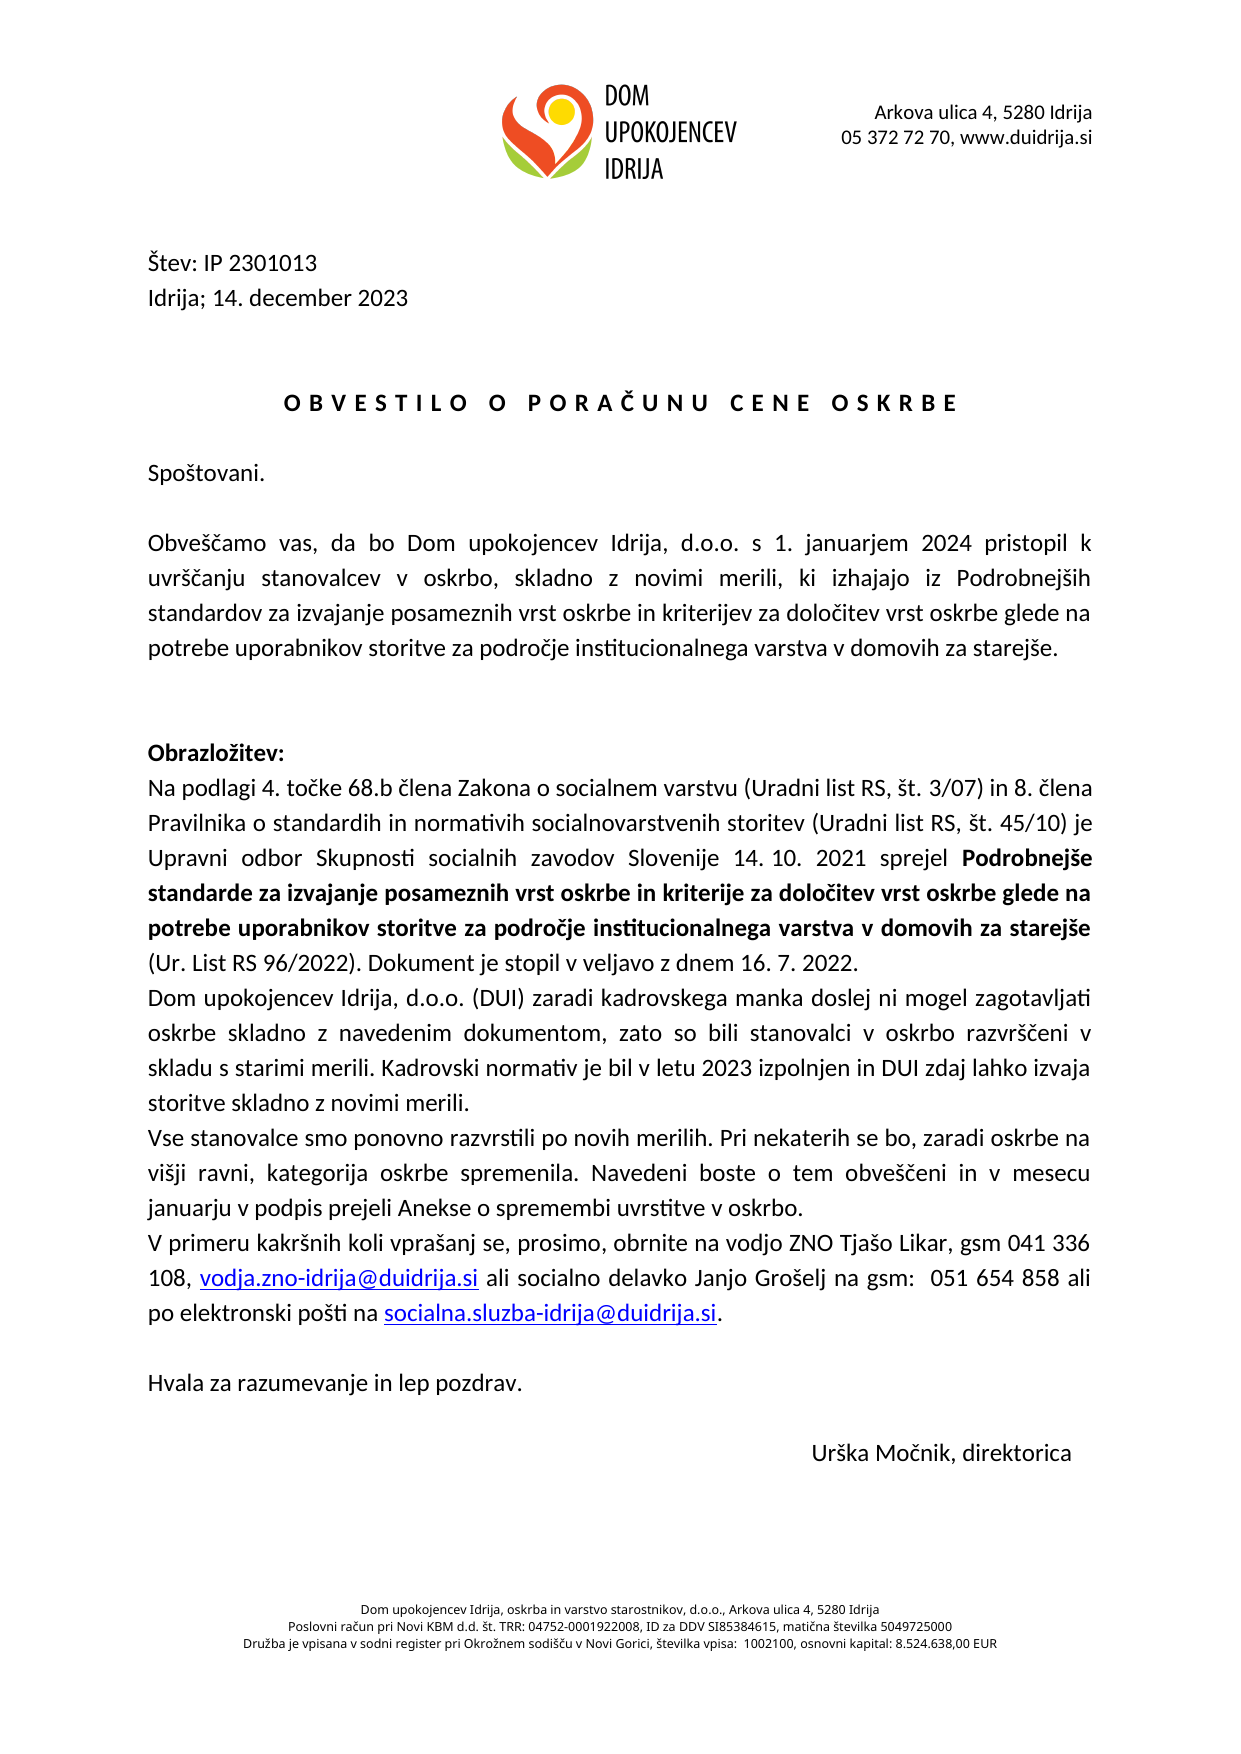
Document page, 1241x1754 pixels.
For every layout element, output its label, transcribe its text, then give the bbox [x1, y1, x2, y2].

text Hvala za razumevanje in lep pozdrav. [148, 1367, 1093, 1398]
text Urška Močnik, direktorica [738, 1437, 1093, 1468]
text Dom upokojencev Idrija, d.o.o. (DUI) zaradi kadrovskega manka doslej ni mogel zagotavljati oskrbe skladno z navedenim dokumentom, zato so bili stanovalci v oskrbo razvrščeni v skladu s starimi merili. Kadrovski normativ je bil v letu 2023 izpolnjen in DUI zdaj lahko izvaja storitve skladno z novimi merili. [148, 982, 1093, 1118]
picture [470, 39, 770, 225]
text Spoštovani. [148, 457, 1093, 488]
text Štev: IP 2301013 [148, 247, 1093, 278]
text V primeru kakršnih koli vprašanj se, prosimo, obrnite na vodjo ZNO Tjašo Likar, gsm 041 336 108, vodja.zno-idrija@duidrija.si ali socialno delavko Janjo Grošelj na gsm: 051 654 858 ali po elektronski pošti na socialna.sluzba-idrija@duidrija.si. [148, 1227, 1093, 1328]
text Na podlagi 4. točke 68.b člena Zakona o socialnem varstvu (Uradni list RS, št. 3/07) in 8. člena Pravilnika o standardih in normativih socialnovarstvenih storitev (Uradni list RS, št. 45/10) je Upravni odbor Skupnosti socialnih zavodov Slovenije 14. 10. 2021 sprejel Podrobnejše standarde za izvajanje posameznih vrst oskrbe in kriterije za določitev vrst oskrbe glede na potrebe uporabnikov storitve za področje institucionalnega varstva v domovih za starejše (Ur. List RS 96/2022). Dokument je stopil v veljavo z dnem 16. 7. 2022. [148, 772, 1093, 978]
text Vse stanovalce smo ponovno razvrstili po novih merilih. Pri nekaterih se bo, zaradi oskrbe na višji ravni, kategorija oskrbe spremenila. Navedeni boste o tem obveščeni in v mesecu januarju v podpis prejeli Anekse o spremembi uvrstitve v oskrbo. [148, 1122, 1093, 1223]
text Obveščamo vas, da bo Dom upokojencev Idrija, d.o.o. s 1. januarjem 2024 pristopil k uvrščanju stanovalcev v oskrbo, skladno z novimi merili, ki izhajajo iz Podrobnejših standardov za izvajanje posameznih vrst oskrbe in kriterijev za določitev vrst oskrbe glede na potrebe uporabnikov storitve za področje institucionalnega varstva v domovih za starejše. [148, 527, 1093, 663]
text OBVESTILO O PORAČUNU CENE OSKRBE [148, 387, 1093, 418]
text Idrija; 14. december 2023 [148, 282, 1093, 313]
text Obrazložitev: [148, 737, 1093, 768]
